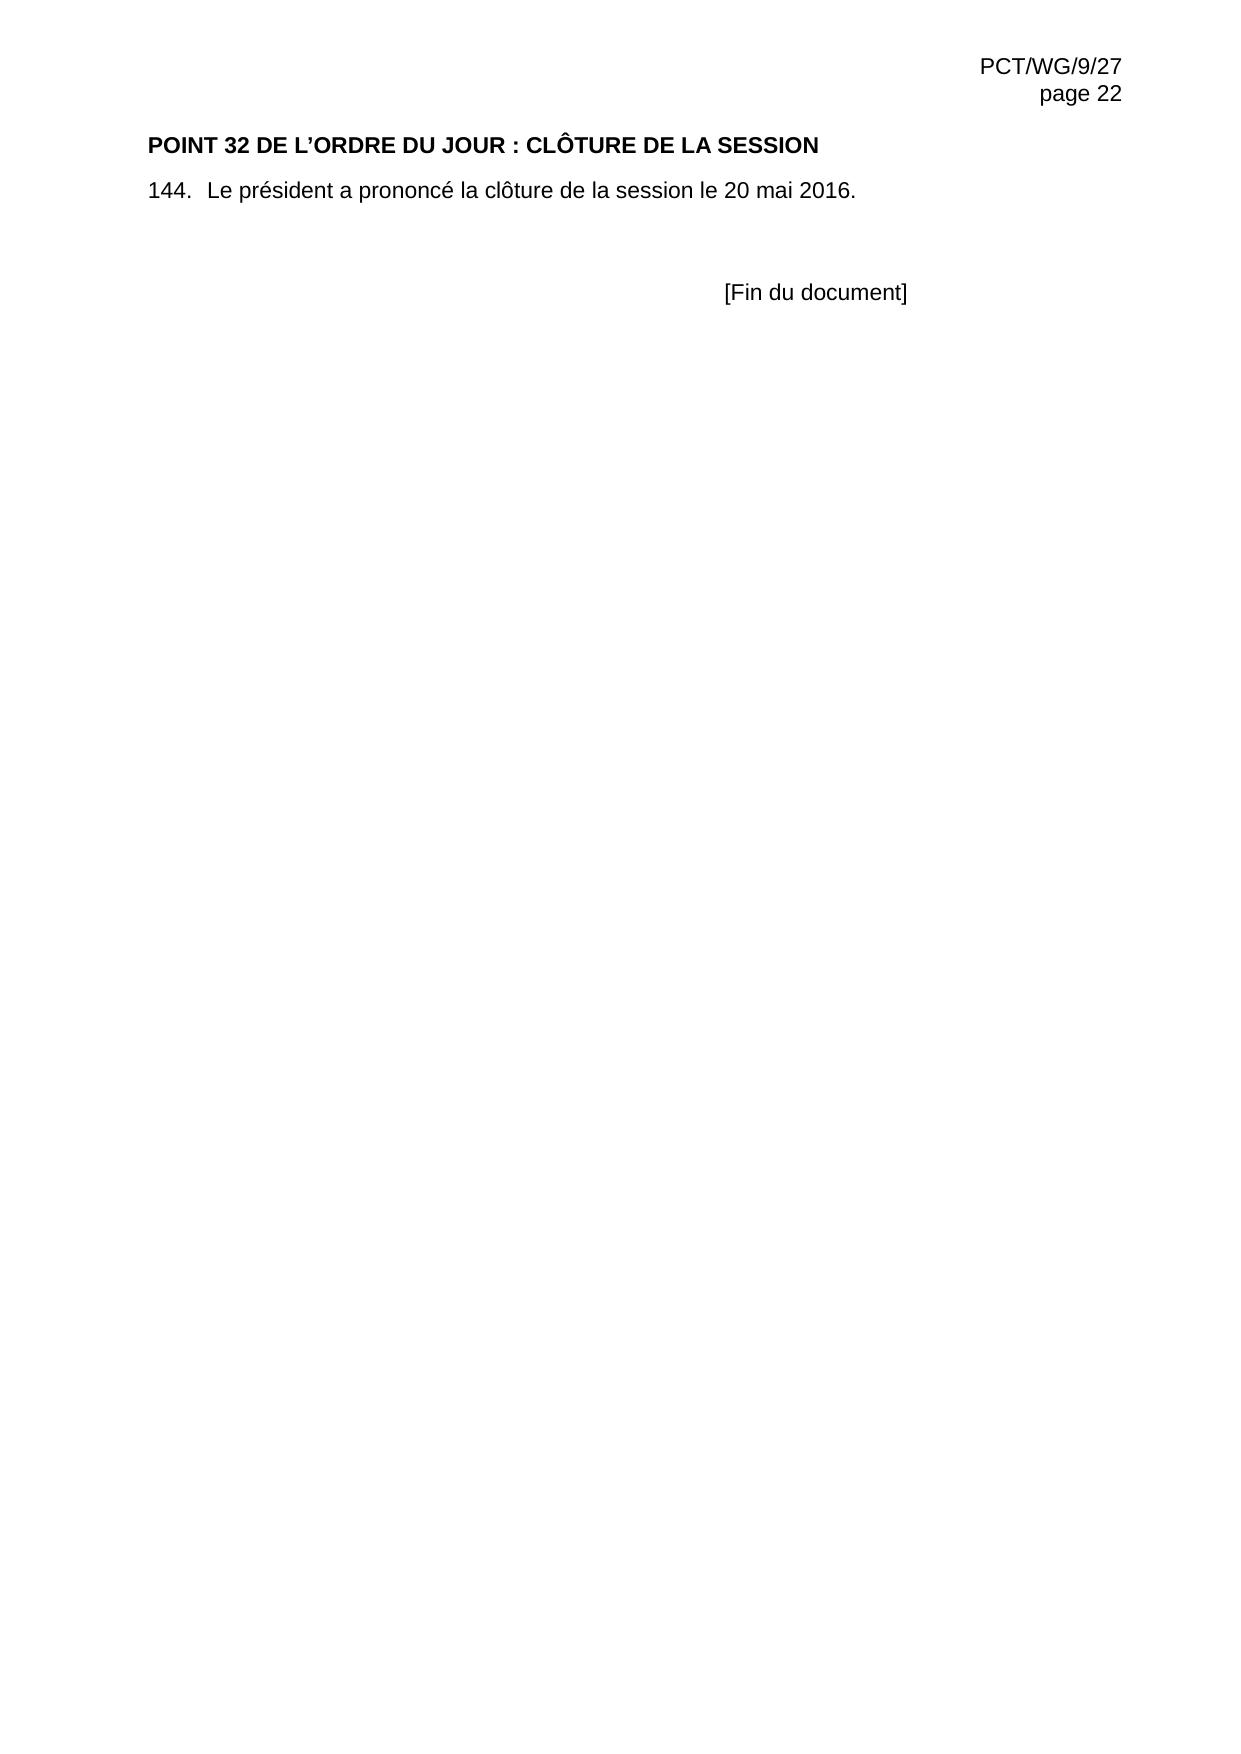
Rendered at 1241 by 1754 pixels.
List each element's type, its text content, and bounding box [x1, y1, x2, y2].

list Le président a prononcé la clôture de la session le 20 mai 2016. [148, 177, 1122, 204]
subtitle Point 32 de l’ordre du jour : clôture de la session [148, 132, 1122, 158]
text [Fin du document] [724, 279, 1122, 306]
